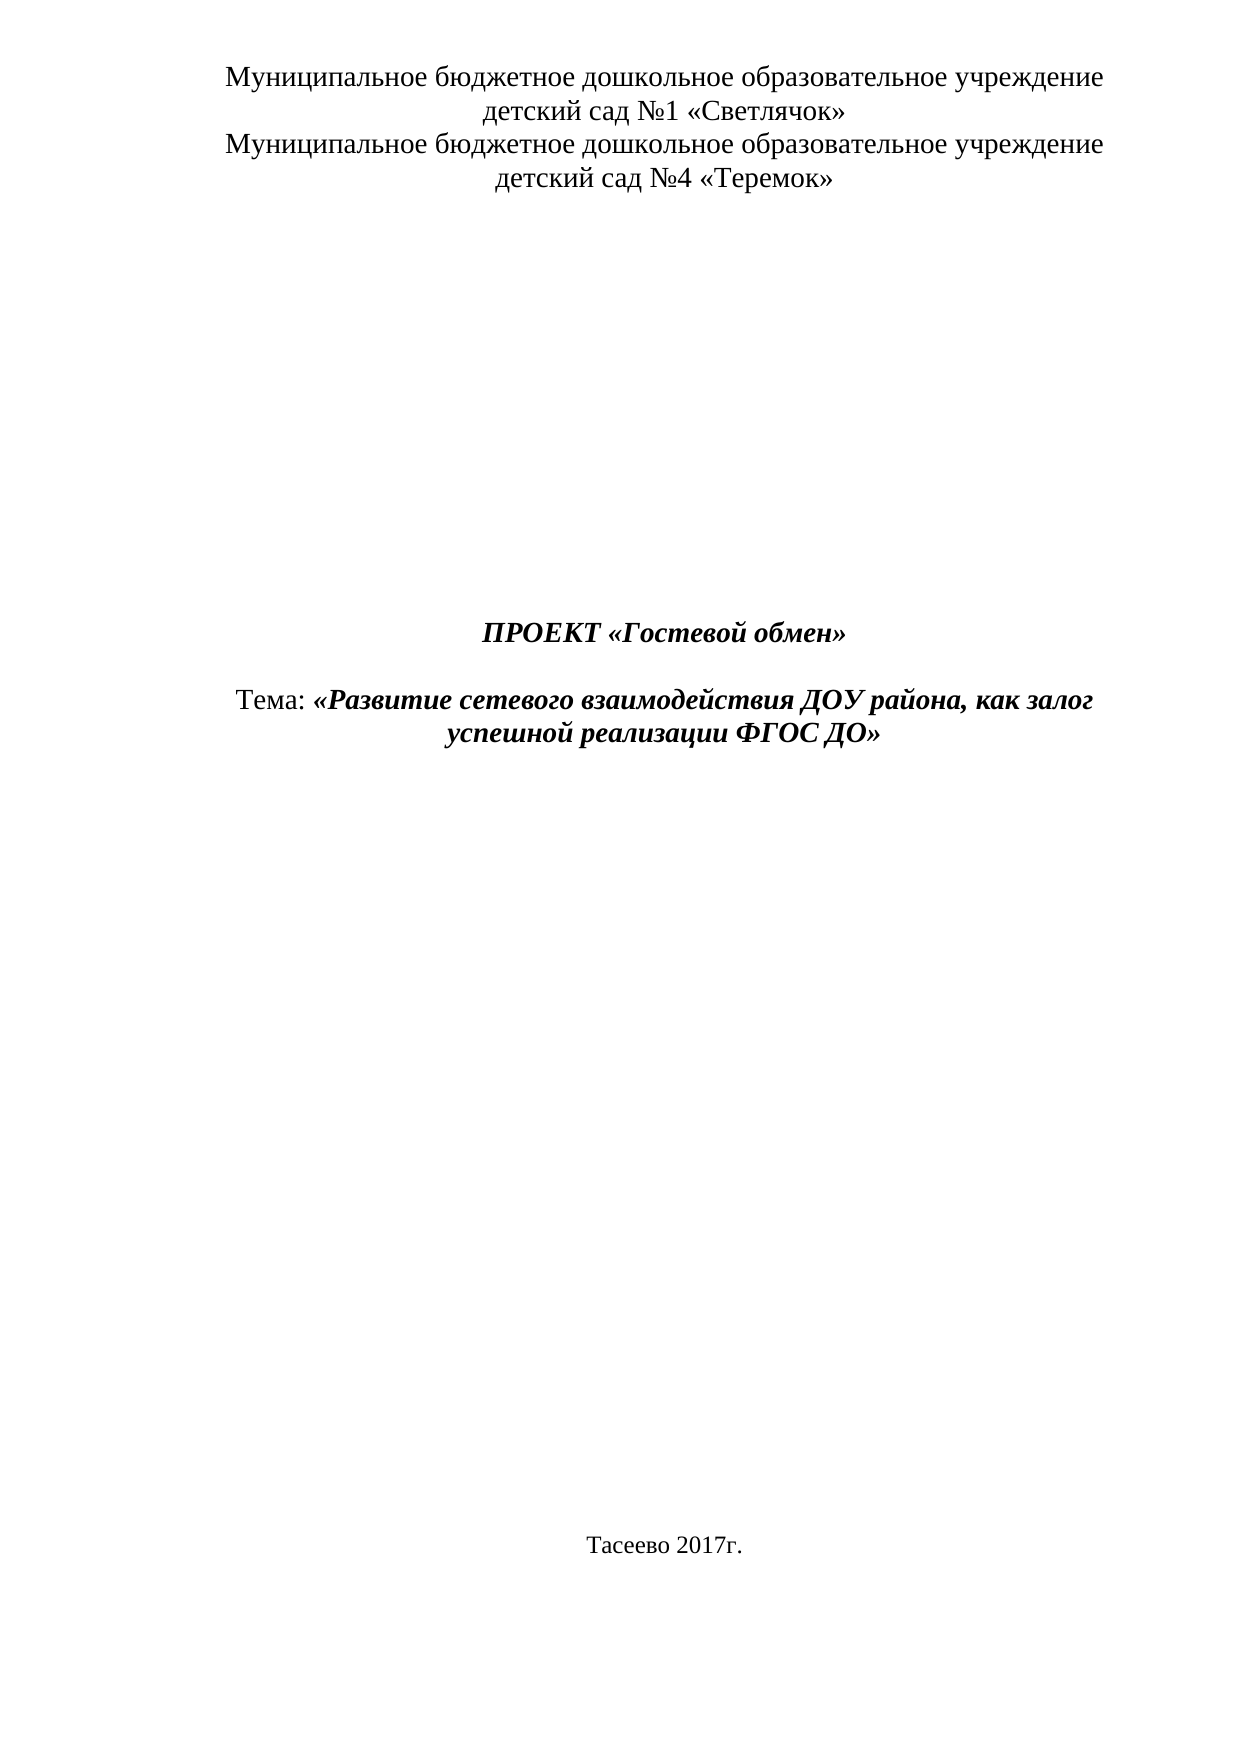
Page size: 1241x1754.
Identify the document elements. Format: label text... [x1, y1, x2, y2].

text Тасеево 2017г. [177, 1530, 1152, 1559]
text Муниципальное бюджетное дошкольное образовательное учреждение [177, 126, 1152, 160]
text ПРОЕКТ «Гостевой обмен» [177, 615, 1152, 648]
text детский сад №1 «Светлячок» [177, 93, 1152, 126]
text Тема: «Развитие сетевого взаимодействия ДОУ района, как залог успешной реализации ФГОС ДО» [177, 682, 1152, 749]
text детский сад №4 «Теремок» [177, 160, 1152, 193]
text Муниципальное бюджетное дошкольное образовательное учреждение [177, 59, 1152, 93]
